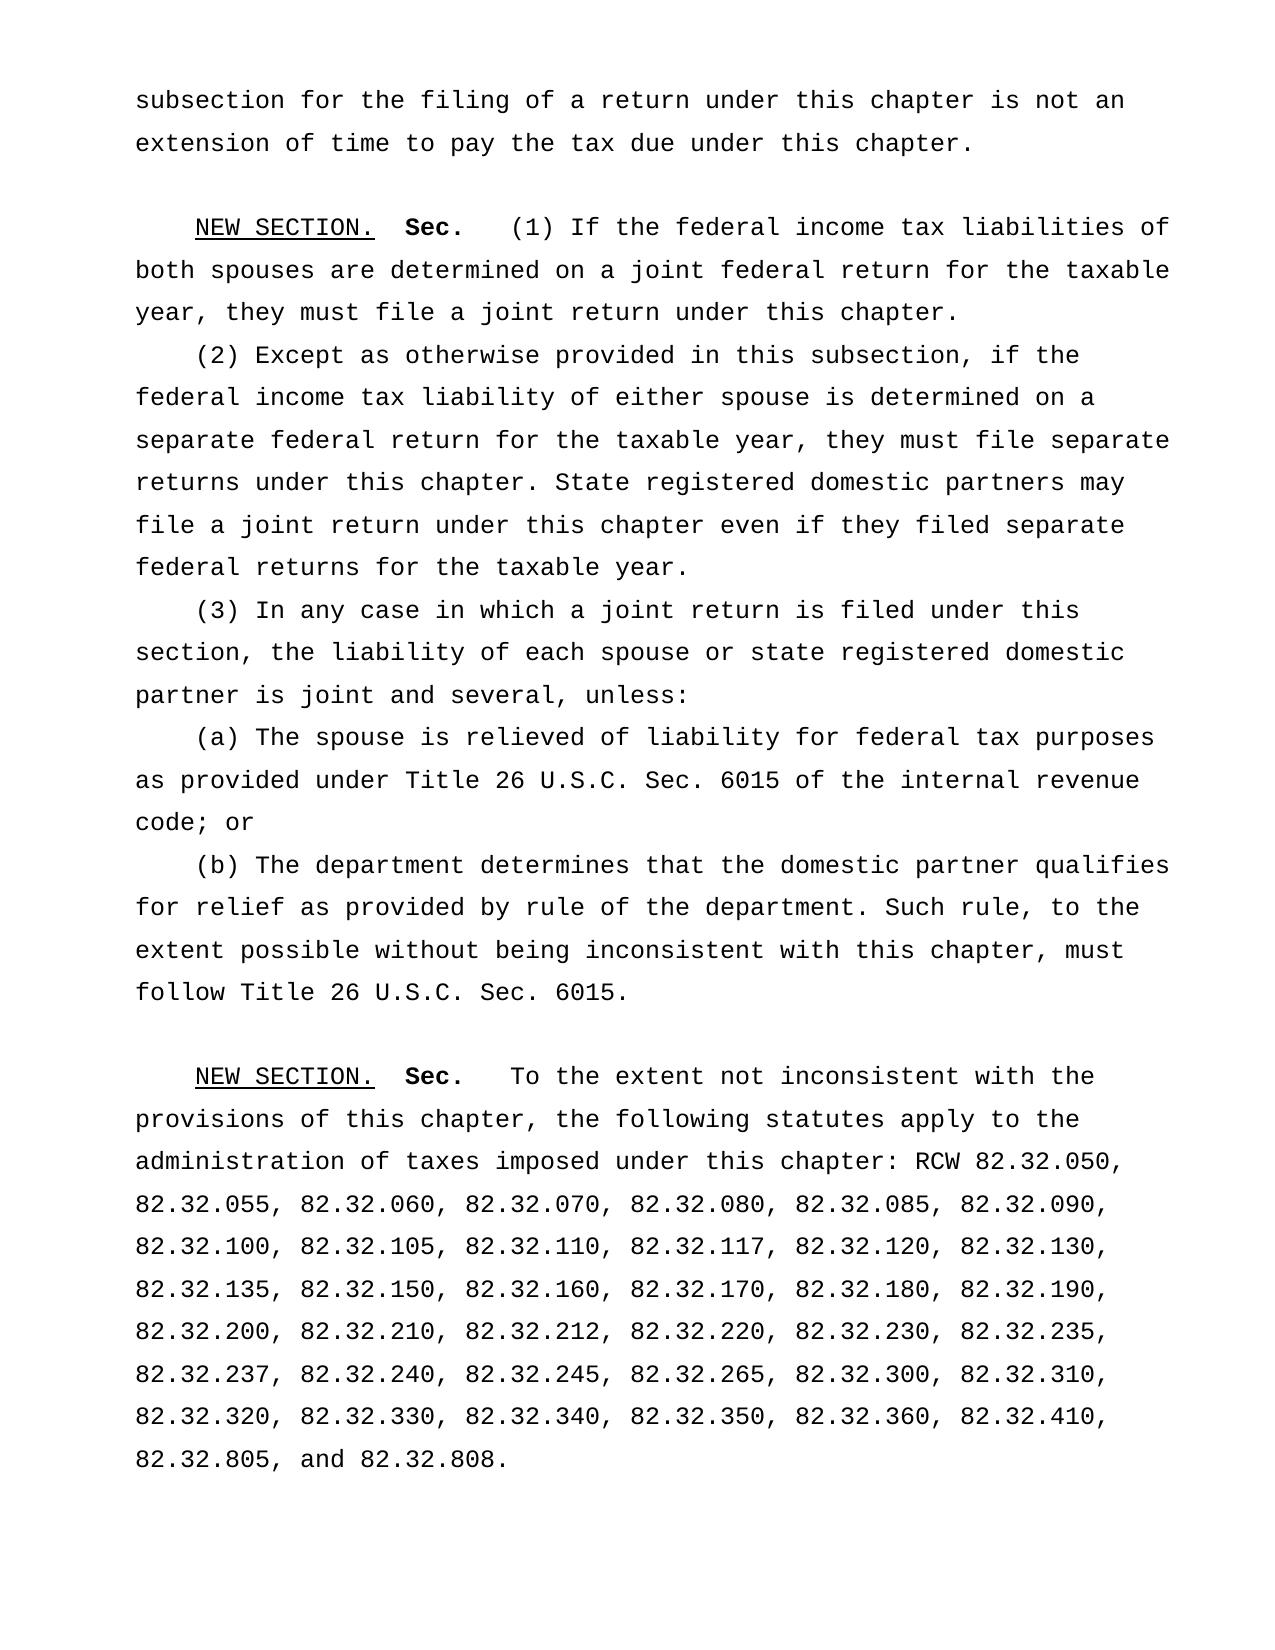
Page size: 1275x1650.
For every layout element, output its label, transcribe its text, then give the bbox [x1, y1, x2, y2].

text (2) Except as otherwise provided in this subsection, if the federal income tax liability of either spouse is determined on a separate federal return for the taxable year, they must file separate returns under this chapter. State registered domestic partners may file a joint return under this chapter even if they filed separate federal returns for the taxable year. [135, 329, 1170, 584]
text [135, 75, 1170, 160]
text (b) The department determines that the domestic partner qualifies for relief as provided by rule of the department. Such rule, to the extent possible without being inconsistent with this chapter, must follow Title 26 U.S.C. Sec. 6015. [135, 839, 1170, 1009]
text NEW SECTION. Sec. (1) If the federal income tax liabilities of both spouses are determined on a joint federal return for the taxable year, they must file a joint return under this chapter. [135, 202, 1170, 329]
text NEW SECTION. Sec. To the extent not inconsistent with the provisions of this chapter, the following statutes apply to the administration of taxes imposed under this chapter: RCW 82.32.050, 82.32.055, 82.32.060, 82.32.070, 82.32.080, 82.32.085, 82.32.090, 82.32.100, 82.32.105, 82.32.110, 82.32.117, 82.32.120, 82.32.130, 82.32.135, 82.32.150, 82.32.160, 82.32.170, 82.32.180, 82.32.190, 82.32.200, 82.32.210, 82.32.212, 82.32.220, 82.32.230, 82.32.235, 82.32.237, 82.32.240, 82.32.245, 82.32.265, 82.32.300, 82.32.310, 82.32.320, 82.32.330, 82.32.340, 82.32.350, 82.32.360, 82.32.410, 82.32.805, and 82.32.808. [135, 1051, 1170, 1476]
text (3) In any case in which a joint return is filed under this section, the liability of each spouse or state registered domestic partner is joint and several, unless: [135, 584, 1170, 712]
text (a) The spouse is relieved of liability for federal tax purposes as provided under Title 26 U.S.C. Sec. 6015 of the internal revenue code; or [135, 712, 1170, 839]
